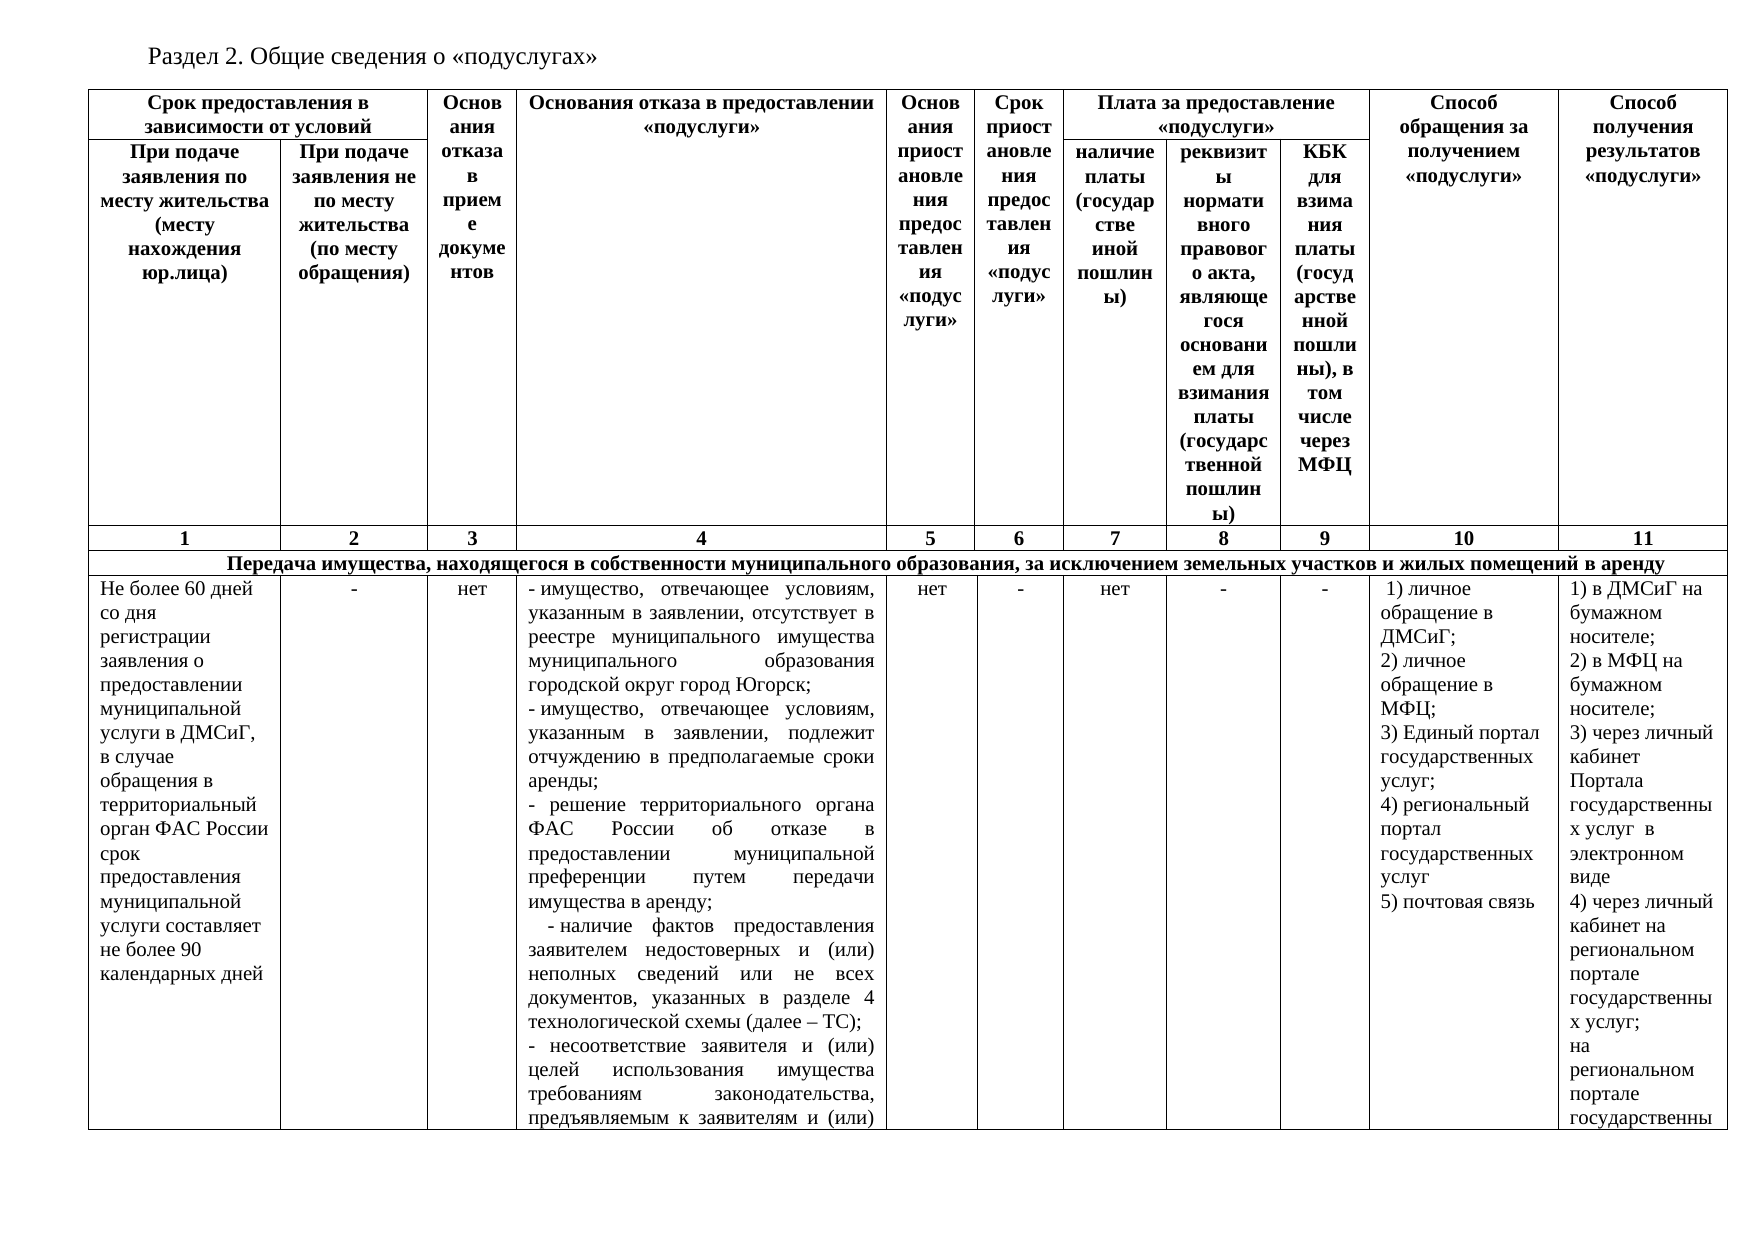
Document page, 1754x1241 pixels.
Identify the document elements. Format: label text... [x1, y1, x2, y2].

table_cell 5 [887, 526, 974, 549]
table_cell 3 [428, 526, 516, 549]
table_cell - [978, 576, 1063, 1129]
table_cell 8 [1167, 526, 1280, 549]
table_cell При подаче заявления не по месту жительства (по месту обращения) [281, 140, 427, 524]
table_cell нет [887, 576, 977, 1129]
table_cell - [281, 576, 427, 1129]
table_cell 4 [517, 526, 886, 549]
table_header Основания отказа в приеме документов [428, 90, 516, 524]
table_cell - [1281, 576, 1369, 1129]
table_header Основания приостановления предоставления «подуслуги» [887, 90, 974, 524]
table_cell При подаче заявления по месту жительства (месту нахождения юр.лица) [89, 140, 280, 524]
table_cell 11 [1559, 526, 1727, 549]
table_header Срок предоставления в зависимости от условий [89, 90, 427, 138]
table_header Срок приостановления предоставления «подуслуги» [975, 90, 1063, 524]
table_cell КБК для взимания платы (государственной пошлины), в том числе через МФЦ [1281, 140, 1369, 524]
table_cell - [1167, 576, 1280, 1129]
table_header Основания отказа в предоставлении «подуслуги» [517, 90, 886, 524]
table_cell 10 [1370, 526, 1558, 549]
table_cell 2 [281, 526, 427, 549]
table_header Способ получения результатов «подуслуги» [1559, 90, 1727, 524]
table_cell 6 [975, 526, 1063, 549]
table_cell Передача имущества, находящегося в собственности муниципального образования, за исключением земельных участков и жилых помещений в аренду [89, 551, 1727, 575]
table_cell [1559, 576, 1727, 1129]
table_header Плата за предоставление «подуслуги» [1064, 90, 1369, 138]
table_cell 1 [89, 526, 280, 549]
table_cell 7 [1064, 526, 1166, 549]
table_cell нет [428, 576, 516, 1129]
table_cell реквизиты нормативного правового акта, являющегося основанием для взимания платы (государственной пошлины) [1167, 140, 1280, 524]
table_cell нет [1064, 576, 1166, 1129]
table_cell 9 [1281, 526, 1369, 549]
text Раздел 2. Общие сведения о «подуслугах» [148, 41, 1695, 70]
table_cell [89, 576, 280, 1129]
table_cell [1370, 576, 1558, 1129]
table_cell наличие платы (государстве иной пошлины) [1064, 140, 1166, 524]
table_header Способ обращения за получением «подуслуги» [1370, 90, 1558, 524]
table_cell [517, 576, 886, 1129]
